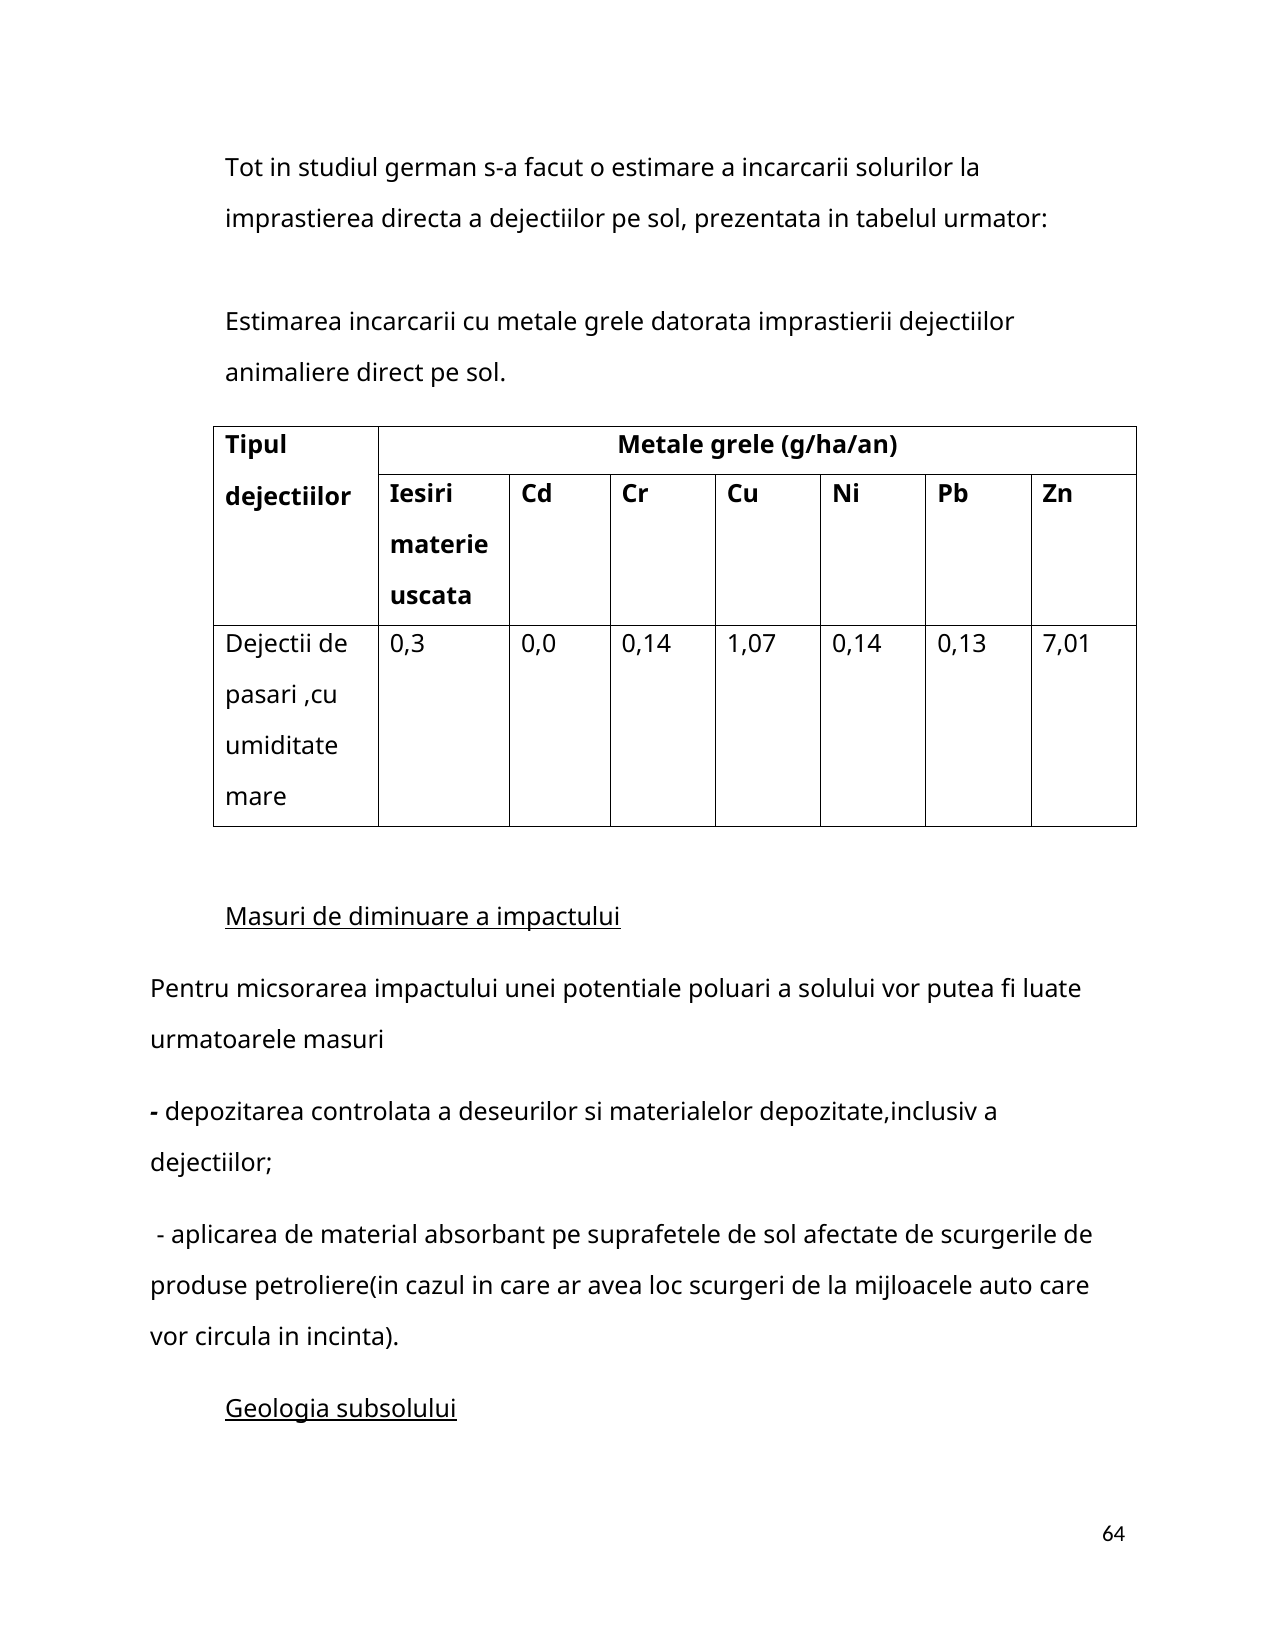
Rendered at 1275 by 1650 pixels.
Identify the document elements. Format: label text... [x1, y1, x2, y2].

table_cell 0,0 [510, 626, 610, 826]
table_cell Pb [926, 475, 1031, 624]
table_cell Cu [716, 475, 820, 624]
table_cell 1,07 [716, 626, 820, 826]
table_header Tipul dejectiilor [214, 427, 378, 624]
table_cell Cr [611, 475, 715, 624]
text - depozitarea controlata a deseurilor si materialelor depozitate,inclusiv a dejectiilor; [150, 1094, 1125, 1179]
table_cell Cd [510, 475, 610, 624]
text Geologia subsolului [150, 1391, 1125, 1424]
table_cell Dejectii de pasari ,cu umiditate mare [214, 626, 378, 826]
table_cell Ni [821, 475, 925, 624]
table_header Metale grele (g/ha/an) [379, 427, 1136, 474]
text Masuri de diminuare a impactului [150, 899, 1125, 933]
table_cell 0,13 [926, 626, 1031, 826]
list Tot in studiul german s-a facut o estimare a incarcarii solurilor la imprastierea directa a dejectiilor pe sol, prezentata in tabelul urmator: [225, 150, 1125, 235]
table_cell Zn [1032, 475, 1136, 624]
text - aplicarea de material absorbant pe suprafetele de sol afectate de scurgerile de produse petroliere(in cazul in care ar avea loc scurgeri de la mijloacele auto care vor circula in incinta). [150, 1217, 1125, 1353]
table_cell 7,01 [1032, 626, 1136, 826]
table_cell 0,14 [611, 626, 715, 826]
table_cell Iesiri materie uscata [379, 475, 509, 624]
table_cell 0,14 [821, 626, 925, 826]
text Pentru micsorarea impactului unei potentiale poluari a solului vor putea fi luate urmatoarele masuri [150, 971, 1125, 1056]
table_cell 0,3 [379, 626, 509, 826]
list Estimarea incarcarii cu metale grele datorata imprastierii dejectiilor animaliere direct pe sol. [225, 303, 1125, 388]
